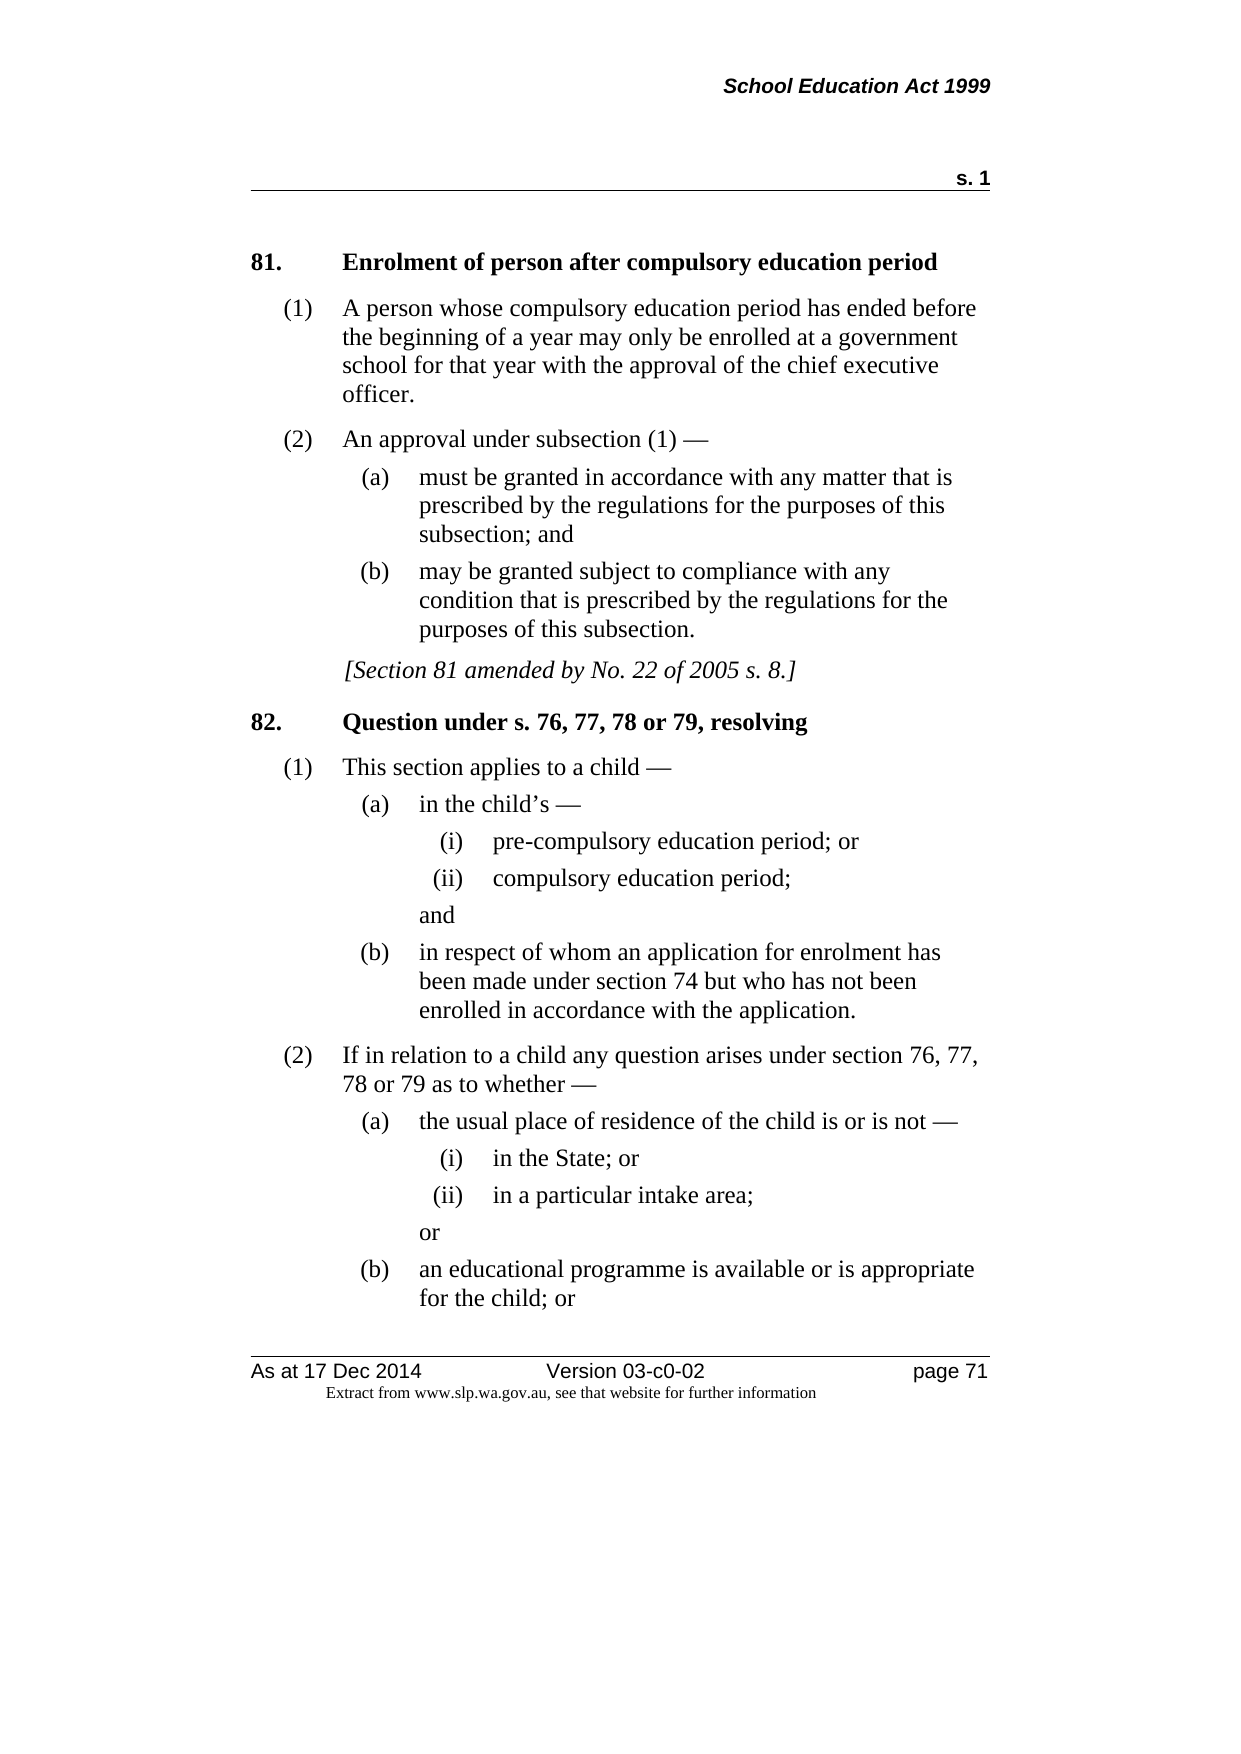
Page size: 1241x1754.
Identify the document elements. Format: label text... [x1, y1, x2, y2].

text (2) If in relation to a child any question arises under section 76, 77, 78 or 79 as to whether — [251, 1040, 990, 1098]
text (b) may be granted subject to compliance with any condition that is prescribed by the regulations for the purposes of this subsection. [251, 556, 990, 642]
text (b) an educational programme is available or is appropriate for the child; or [251, 1254, 990, 1312]
text (1) A person whose compulsory education period has ended before the beginning of a year may only be enrolled at a government school for that year with the approval of the chief executive officer. [251, 293, 990, 408]
subtitle 82. Question under s. 76, 77, 78 or 79, resolving [251, 707, 990, 735]
text (1) This section applies to a child — [251, 752, 990, 781]
text (a) in the child’s — [251, 789, 990, 818]
text (i) pre-compulsory education period; or [251, 826, 990, 855]
text (a) the usual place of residence of the child is or is not — [251, 1106, 990, 1135]
text (ii) compulsory education period; [251, 863, 990, 892]
text and [251, 900, 990, 929]
text (i) in the State; or [251, 1143, 990, 1172]
text (2) An approval under subsection (1) — [251, 424, 990, 453]
text (b) in respect of whom an application for enrolment has been made under section 74 but who has not been enrolled in accordance with the application. [251, 937, 990, 1024]
text [Section 81 amended by No. 22 of 2005 s. 8.] [251, 655, 990, 684]
text (ii) in a particular intake area; [251, 1180, 990, 1209]
text (a) must be granted in accordance with any matter that is prescribed by the regulations for the purposes of this subsection; and [251, 462, 990, 548]
subtitle 81. Enrolment of person after compulsory education period [251, 247, 990, 276]
text or [251, 1217, 990, 1246]
